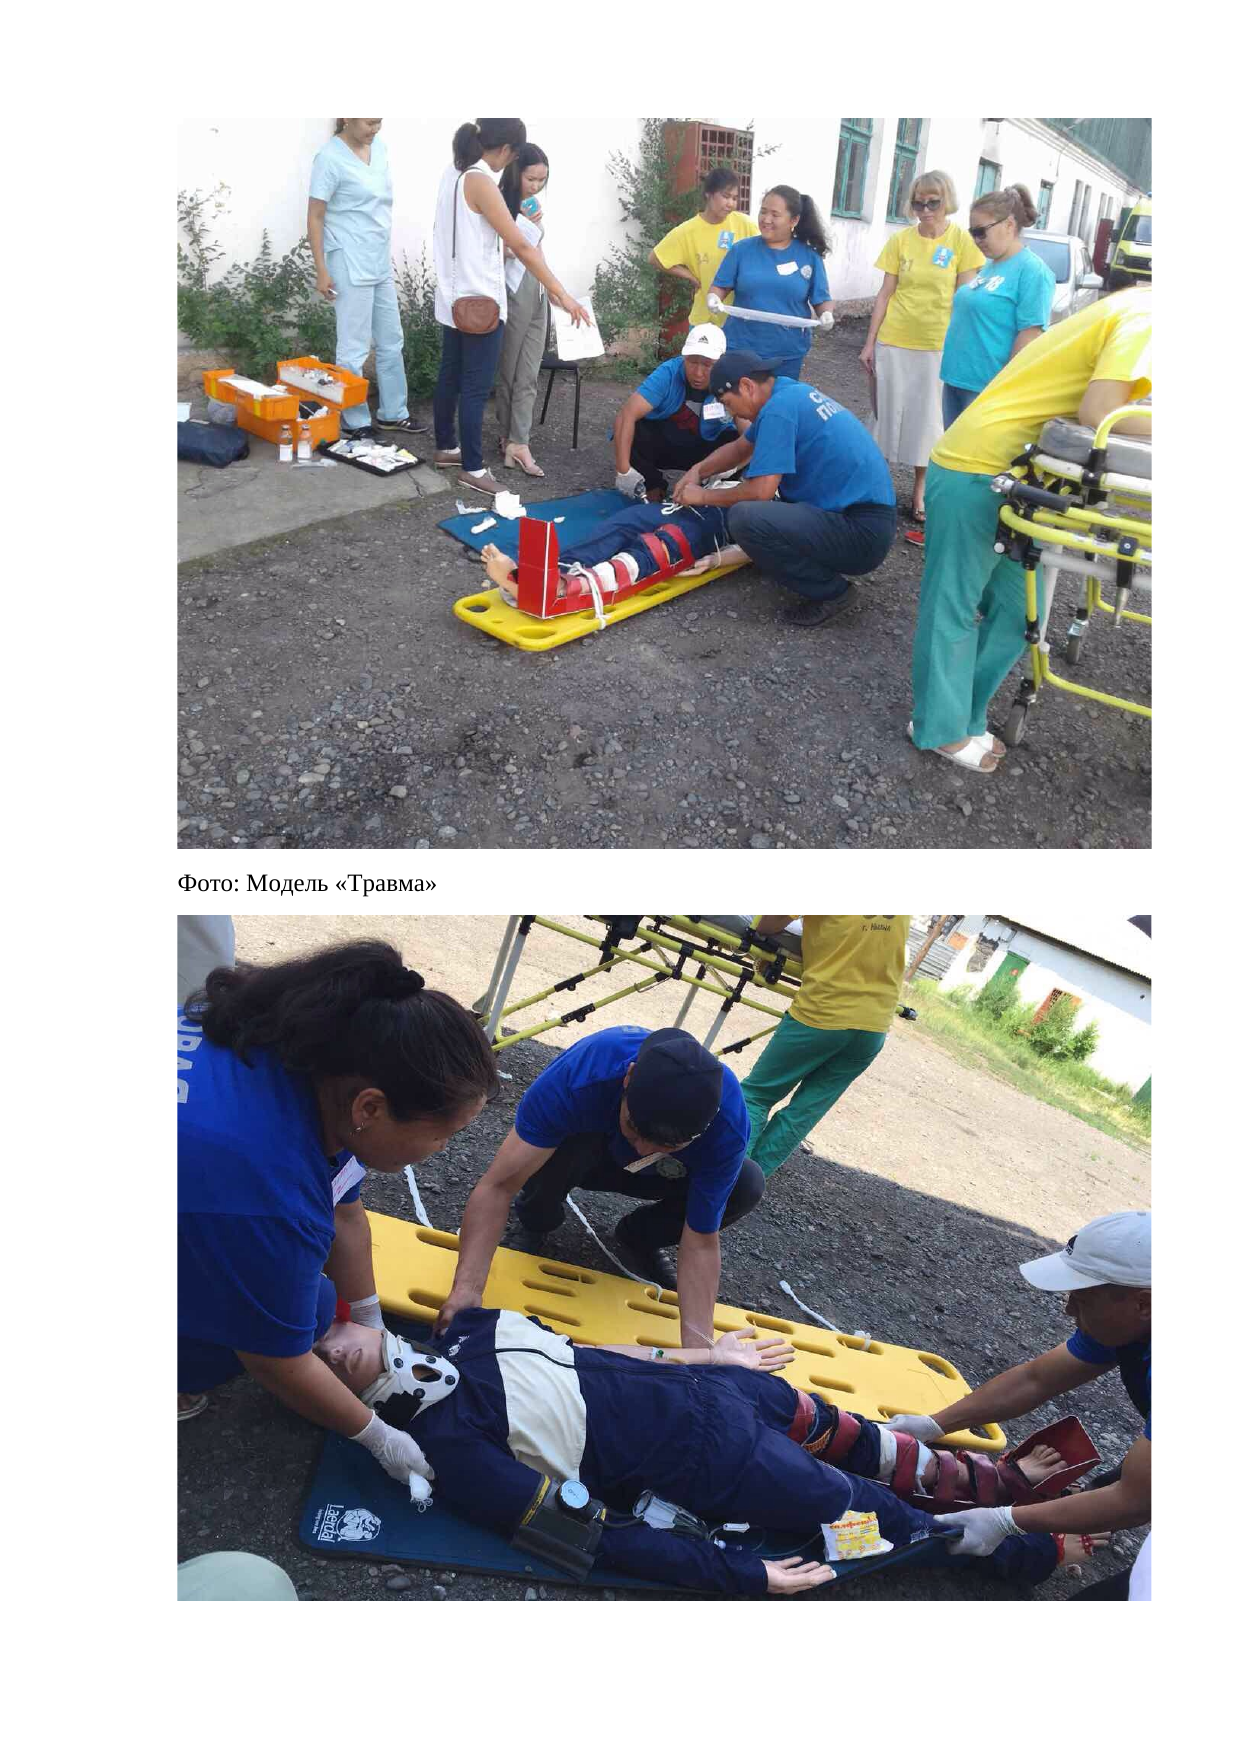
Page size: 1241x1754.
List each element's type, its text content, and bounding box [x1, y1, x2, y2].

picture [177, 915, 1152, 1601]
text Фото: Модель «Травма» [177, 868, 1152, 897]
picture [177, 118, 1152, 849]
